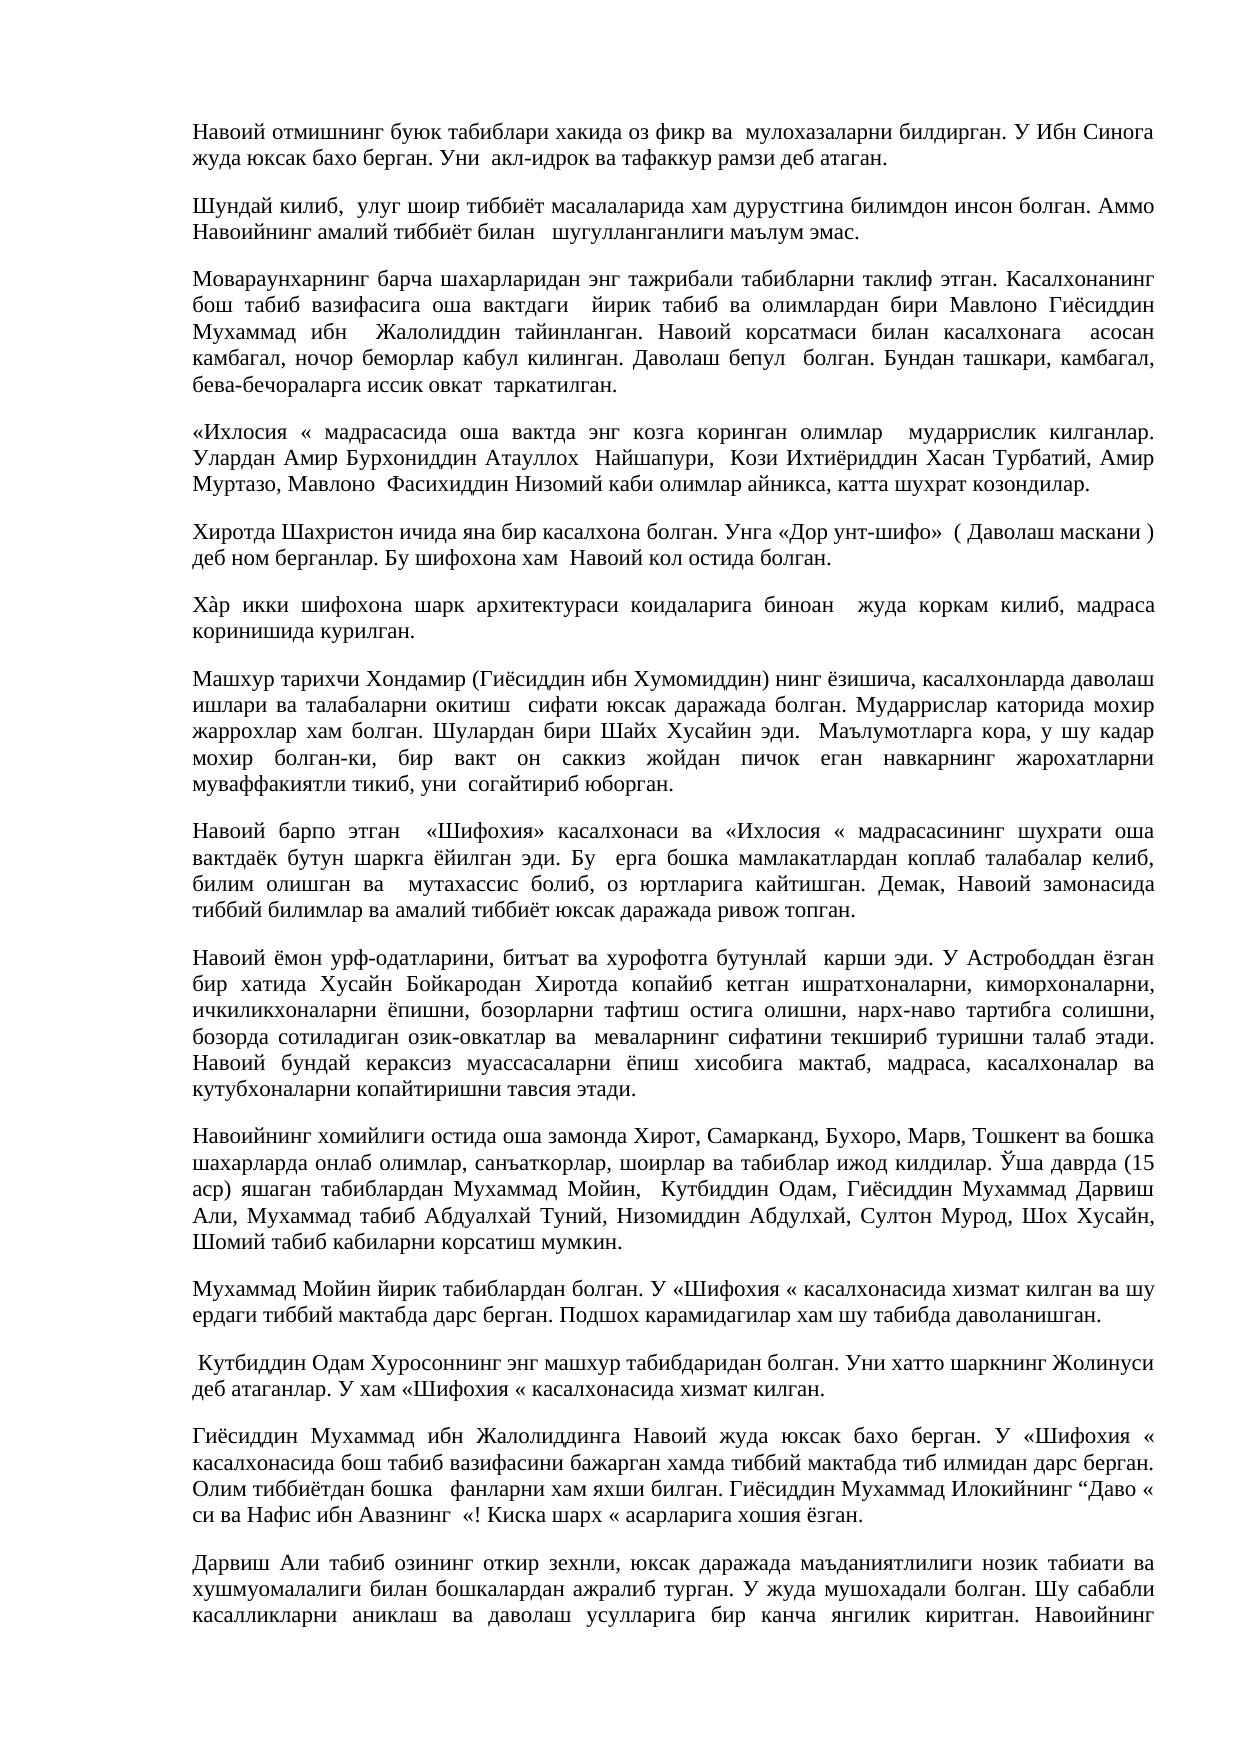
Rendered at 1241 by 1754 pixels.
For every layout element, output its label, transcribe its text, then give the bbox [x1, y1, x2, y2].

text Навоийнинг хомийлиги остида оша замонда Хирот, Самарканд, Бухоро, Марв, Тошкент ва бошка шахарларда онлаб олимлар, санъаткорлар, шоирлар ва табиблар ижод килдилар. Ўша даврда (15 аср) яшаган табиблардан Мухаммад Мойин, Кутбиддин Одам, Гиёсиддин Мухаммад Дарвиш Али, Мухаммад табиб Абдуалхай Туний, Низомиддин Абдулхай, Султон Мурод, Шох Хусайн, Шомий табиб кабиларни корсатиш мумкин. [192, 1123, 1156, 1254]
text Хàр икки шифохона шарк архитектураси коидаларига биноан жуда коркам килиб, мадраса коринишида курилган. [192, 591, 1156, 644]
text Хиротда Шахристон ичида яна бир касалхона болган. Унга «Дор унт-шифо» ( Даволаш маскани ) деб ном берганлар. Бу шифохона хам Навоий кол остида болган. [192, 518, 1156, 570]
text Навоий ёмон урф-одатларини, битъат ва хурофотга бутунлай карши эди. У Астрободдан ёзган бир хатида Хусайн Бойкародан Хиротда копайиб кетган ишратхоналарни, киморхоналарни, ичкиликхоналарни ёпишни, бозорларни тафтиш остига олишни, нарх-наво тартибга солишни, бозорда сотиладиган озик-овкатлар ва меваларнинг сифатини текшириб туришни талаб этади. Навоий бундай кераксиз муассасаларни ёпиш хисобига мактаб, мадраса, касалхоналар ва кутубхоналарни копайтиришни тавсия этади. [192, 944, 1156, 1102]
text Навоий отмишнинг буюк табиблари хакида оз фикр ва мулохазаларни билдирган. У Ибн Синога жуда юксак бахо берган. Уни акл-идрок ва тафаккур рамзи деб атаган. [192, 118, 1156, 171]
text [192, 1548, 1156, 1628]
text Шундай килиб, улуг шоир тиббиёт масалаларида хам дурустгина билимдон инсон болган. Аммо Навоийнинг амалий тиббиёт билан шугулланганлиги маълум эмас. [192, 192, 1156, 244]
text Мовараунхарнинг барча шахарларидан энг тажрибали табибларни таклиф этган. Касалхонанинг бош табиб вазифасига оша вактдаги йирик табиб ва олимлардан бири Мавлоно Гиёсиддин Мухаммад ибн Жалолиддин тайинланган. Навоий корсатмаси билан касалхонага асосан камбагал, ночор беморлар кабул килинган. Даволаш бепул болган. Бундан ташкари, камбагал, бева-бечораларга иссик овкат таркатилган. [192, 265, 1156, 397]
text Навоий барпо этган «Шифохия» касалхонаси ва «Ихлосия « мадрасасининг шухрати оша вактдаёк бутун шаркга ёйилган эди. Бу ерга бошка мамлакатлардан коплаб талабалар келиб, билим олишган ва мутахассис болиб, оз юртларига кайтишган. Демак, Навоий замонасида тиббий билимлар ва амалий тиббиёт юксак даражада ривож топган. [192, 817, 1156, 923]
text Гиёсиддин Мухаммад ибн Жалолиддинга Навоий жуда юксак бахо берган. У «Шифохия « касалхонасида бош табиб вазифасини бажарган хамда тиббий мактабда тиб илмидан дарс берган. Олим тиббиётдан бошка фанларни хам яхши билган. Гиёсиддин Мухаммад Илокийнинг “Даво « си ва Нафис ибн Авазнинг «! Киска шарх « асарларига хошия ёзган. [192, 1422, 1156, 1528]
text Машхур тарихчи Хондамир (Гиёсиддин ибн Хумомиддин) нинг ёзишича, касалхонларда даволаш ишлари ва талабаларни окитиш сифати юксак даражада болган. Мударрислар каторида мохир жаррохлар хам болган. Шулардан бири Шайх Хусайин эди. Маълумотларга кора, у шу кадар мохир болган-ки, бир вакт он саккиз жойдан пичок еган навкарнинг жарохатларни муваффакиятли тикиб, уни согайтириб юборган. [192, 665, 1156, 797]
text Мухаммад Мойин йирик табиблардан болган. У «Шифохия « касалхонасида хизмат килган ва шу ердаги тиббий мактабда дарс берган. Подшох карамидагилар хам шу табибда даволанишган. [192, 1275, 1156, 1328]
text «Ихлосия « мадрасасида оша вактда энг козга коринган олимлар мударрислик килганлар. Улардан Амир Бурхониддин Атауллох Найшапури, Кози Ихтиёриддин Хасан Турбатий, Амир Муртазо, Мавлоно Фасихиддин Низомий каби олимлар айникса, катта шухрат козондилар. [192, 418, 1156, 497]
text Кутбиддин Одам Хуросоннинг энг машхур табибдаридан болган. Уни хатто шаркнинг Жолинуси деб атаганлар. У хам «Шифохия « касалхонасида хизмат килган. [192, 1349, 1156, 1401]
